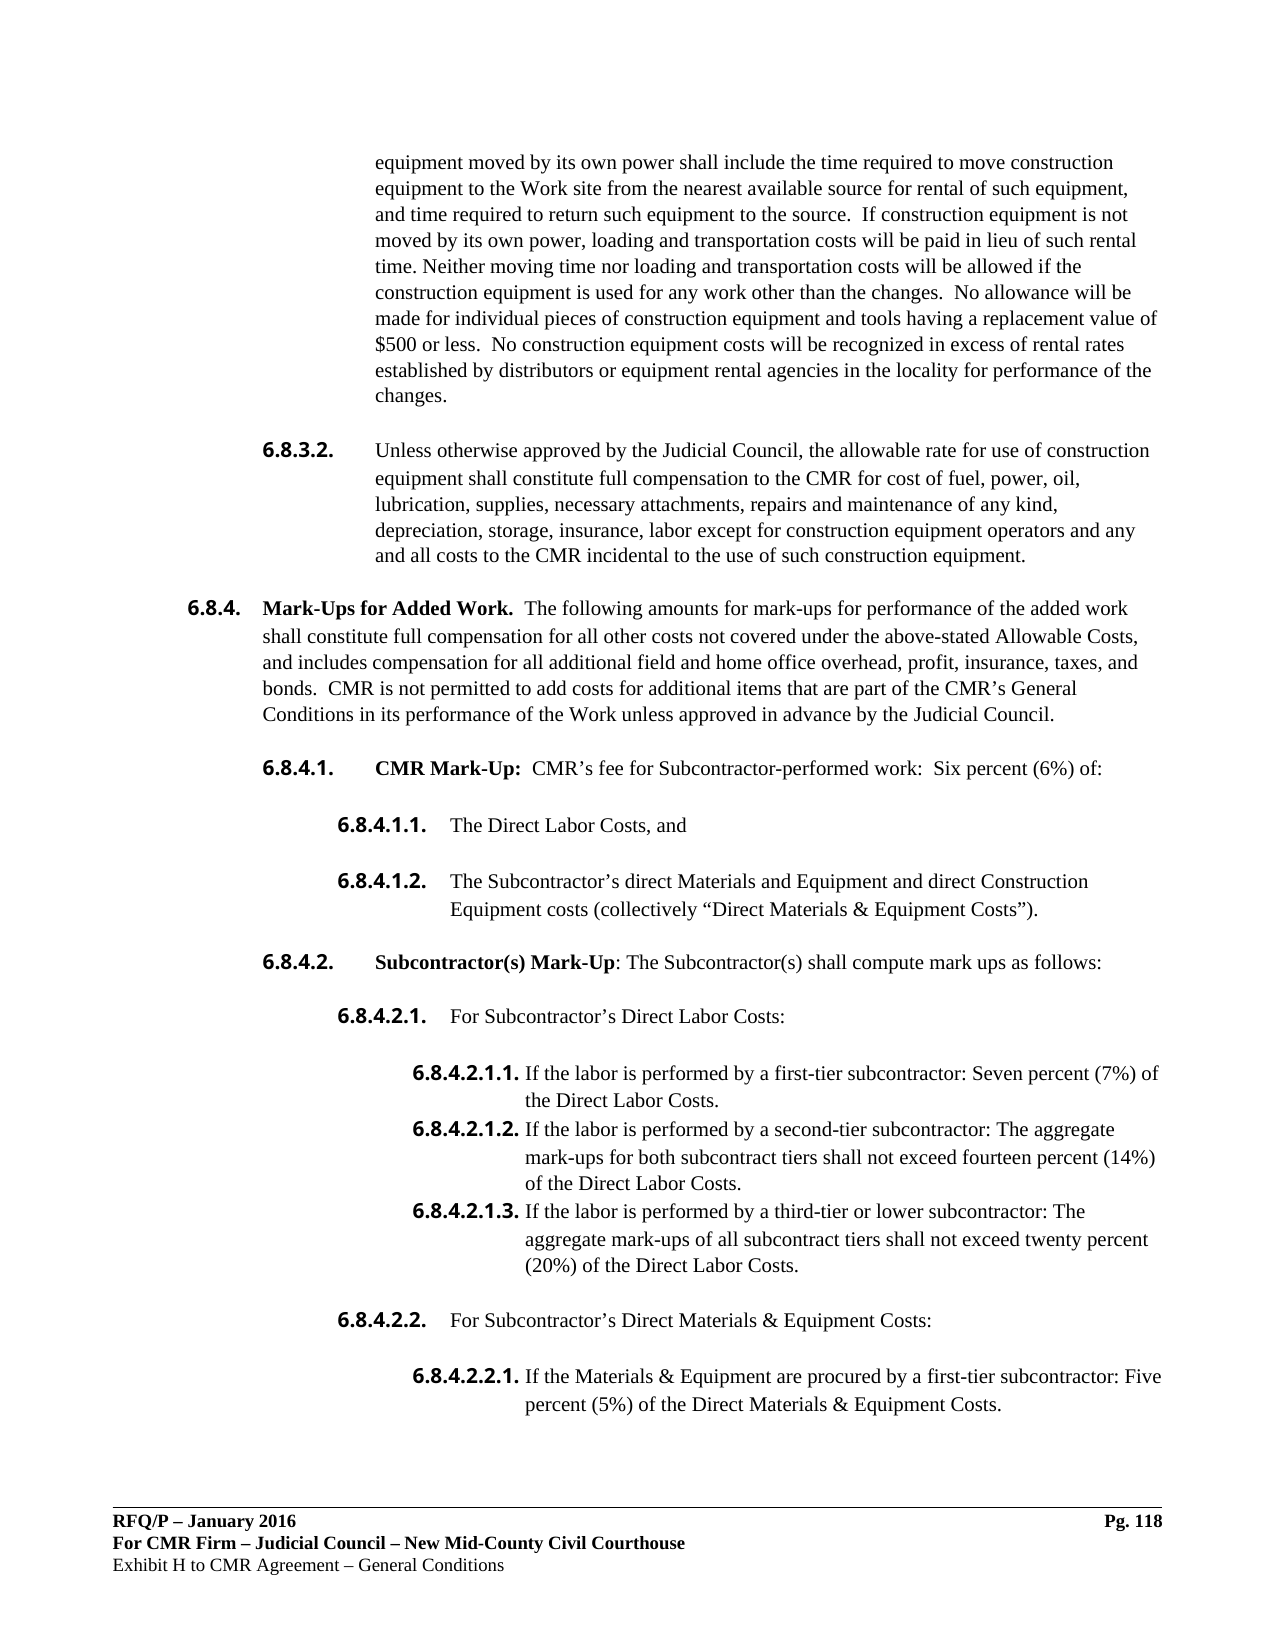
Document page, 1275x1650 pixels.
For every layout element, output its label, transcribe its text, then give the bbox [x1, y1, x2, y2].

list Unless otherwise approved by the Judicial Council, the allowable rate for use of construction equipment shall constitute full compensation to the CMR for cost of fuel, power, oil, lubrication, supplies, necessary attachments, repairs and maintenance of any kind, depreciation, storage, insurance, labor except for construction equipment operators and any and all costs to the CMR incidental to the use of such construction equipment. [262, 435, 1162, 567]
list For Subcontractor’s Direct Labor Costs: [337, 1002, 1162, 1030]
list If the labor is performed by a first-tier subcontractor: Seven percent (7%) of the Direct Labor Costs. [412, 1058, 1162, 1112]
list If the labor is performed by a second-tier subcontractor: The aggregate mark-ups for both subcontract tiers shall not exceed fourteen percent (14%) of the Direct Labor Costs. [412, 1114, 1162, 1195]
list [262, 150, 1162, 407]
list Subcontractor(s) Mark-Up: The Subcontractor(s) shall compute mark ups as follows: [262, 947, 1162, 975]
list If the labor is performed by a third-tier or lower subcontractor: The aggregate mark-ups of all subcontract tiers shall not exceed twenty percent (20%) of the Direct Labor Costs. [412, 1197, 1162, 1277]
list The Direct Labor Costs, and [337, 810, 1162, 838]
list For Subcontractor’s Direct Materials & Equipment Costs: [337, 1305, 1162, 1333]
list The Subcontractor’s direct Materials and Equipment and direct Construction Equipment costs (collectively “Direct Materials & Equipment Costs”). [337, 867, 1162, 921]
list CMR Mark-Up: CMR’s fee for Subcontractor-performed work: Six percent (6%) of: [262, 753, 1162, 782]
list If the Materials & Equipment are procured by a first-tier subcontractor: Five percent (5%) of the Direct Materials & Equipment Costs. [412, 1361, 1162, 1416]
list Mark-Ups for Added Work. The following amounts for mark-ups for performance of the added work shall constitute full compensation for all other costs not covered under the above-stated Allowable Costs, and includes compensation for all additional field and home office overhead, profit, insurance, taxes, and bonds. CMR is not permitted to add costs for additional items that are part of the CMR’s General Conditions in its performance of the Work unless approved in advance by the Judicial Council. [187, 593, 1162, 726]
